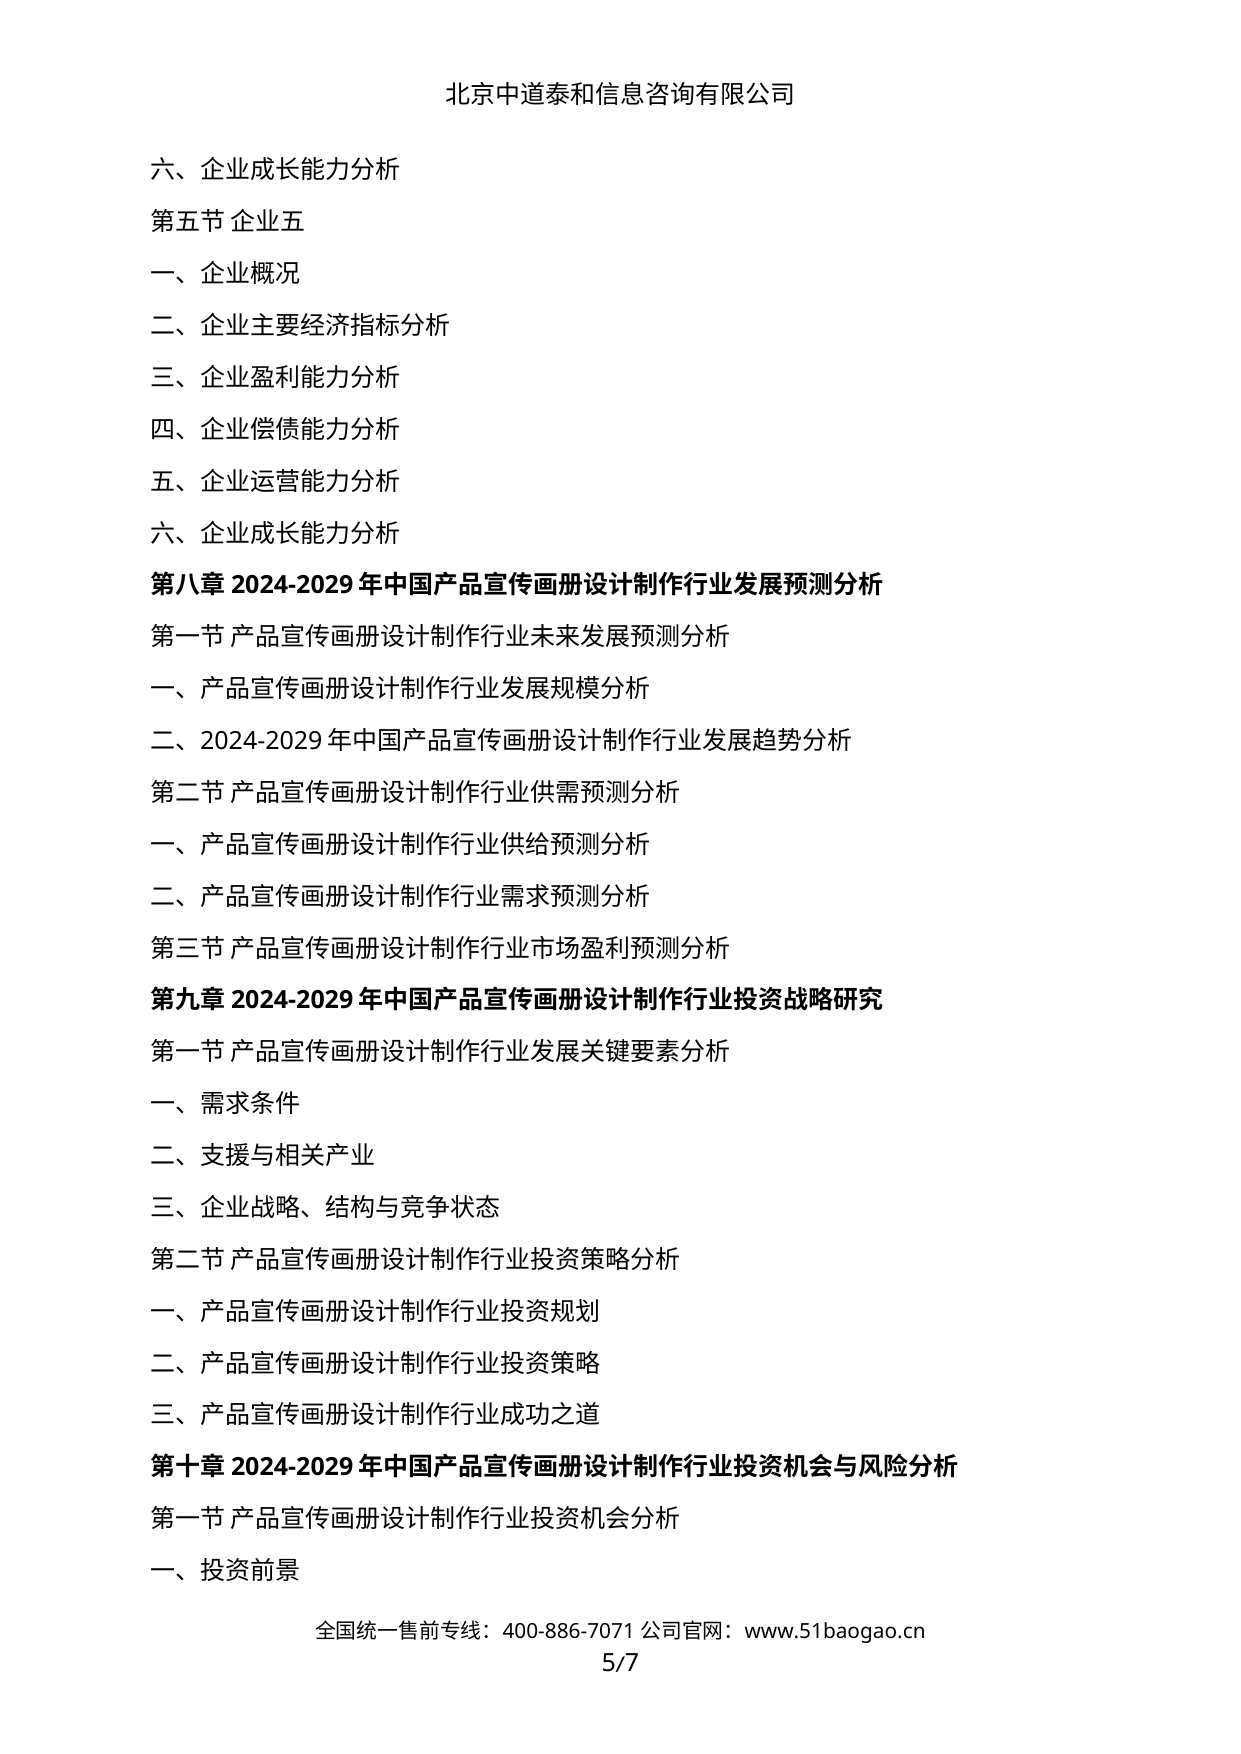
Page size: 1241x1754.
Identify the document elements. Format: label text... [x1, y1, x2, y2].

text 三、企业战略、结构与竞争状态 [150, 1187, 1090, 1224]
text 三、产品宣传画册设计制作行业成功之道 [150, 1395, 1090, 1431]
text 一、产品宣传画册设计制作行业供给预测分析 [150, 824, 1090, 861]
text 二、企业主要经济指标分析 [150, 306, 1090, 342]
text 一、产品宣传画册设计制作行业发展规模分析 [150, 669, 1090, 705]
text 第二节 产品宣传画册设计制作行业投资策略分析 [150, 1239, 1090, 1276]
text 第三节 产品宣传画册设计制作行业市场盈利预测分析 [150, 928, 1090, 964]
text 第九章 2024-2029年中国产品宣传画册设计制作行业投资战略研究 [150, 980, 1090, 1016]
text 五、企业运营能力分析 [150, 461, 1090, 497]
text 第八章 2024-2029年中国产品宣传画册设计制作行业发展预测分析 [150, 565, 1090, 601]
text 一、投资前景 [150, 1551, 1090, 1587]
text 第一节 产品宣传画册设计制作行业未来发展预测分析 [150, 617, 1090, 653]
text 六、企业成长能力分析 [150, 150, 1090, 186]
text 一、需求条件 [150, 1084, 1090, 1120]
text 六、企业成长能力分析 [150, 513, 1090, 549]
text 第五节 企业五 [150, 202, 1090, 238]
text 三、企业盈利能力分析 [150, 357, 1090, 394]
text 四、企业偿债能力分析 [150, 409, 1090, 446]
text 第二节 产品宣传画册设计制作行业供需预测分析 [150, 772, 1090, 809]
text 第十章 2024-2029年中国产品宣传画册设计制作行业投资机会与风险分析 [150, 1447, 1090, 1483]
text 二、2024-2029年中国产品宣传画册设计制作行业发展趋势分析 [150, 721, 1090, 757]
text 二、支援与相关产业 [150, 1136, 1090, 1172]
text 第一节 产品宣传画册设计制作行业发展关键要素分析 [150, 1032, 1090, 1068]
text 一、产品宣传画册设计制作行业投资规划 [150, 1291, 1090, 1327]
text 二、产品宣传画册设计制作行业需求预测分析 [150, 876, 1090, 912]
text 二、产品宣传画册设计制作行业投资策略 [150, 1343, 1090, 1379]
text 一、企业概况 [150, 254, 1090, 290]
text 第一节 产品宣传画册设计制作行业投资机会分析 [150, 1499, 1090, 1535]
